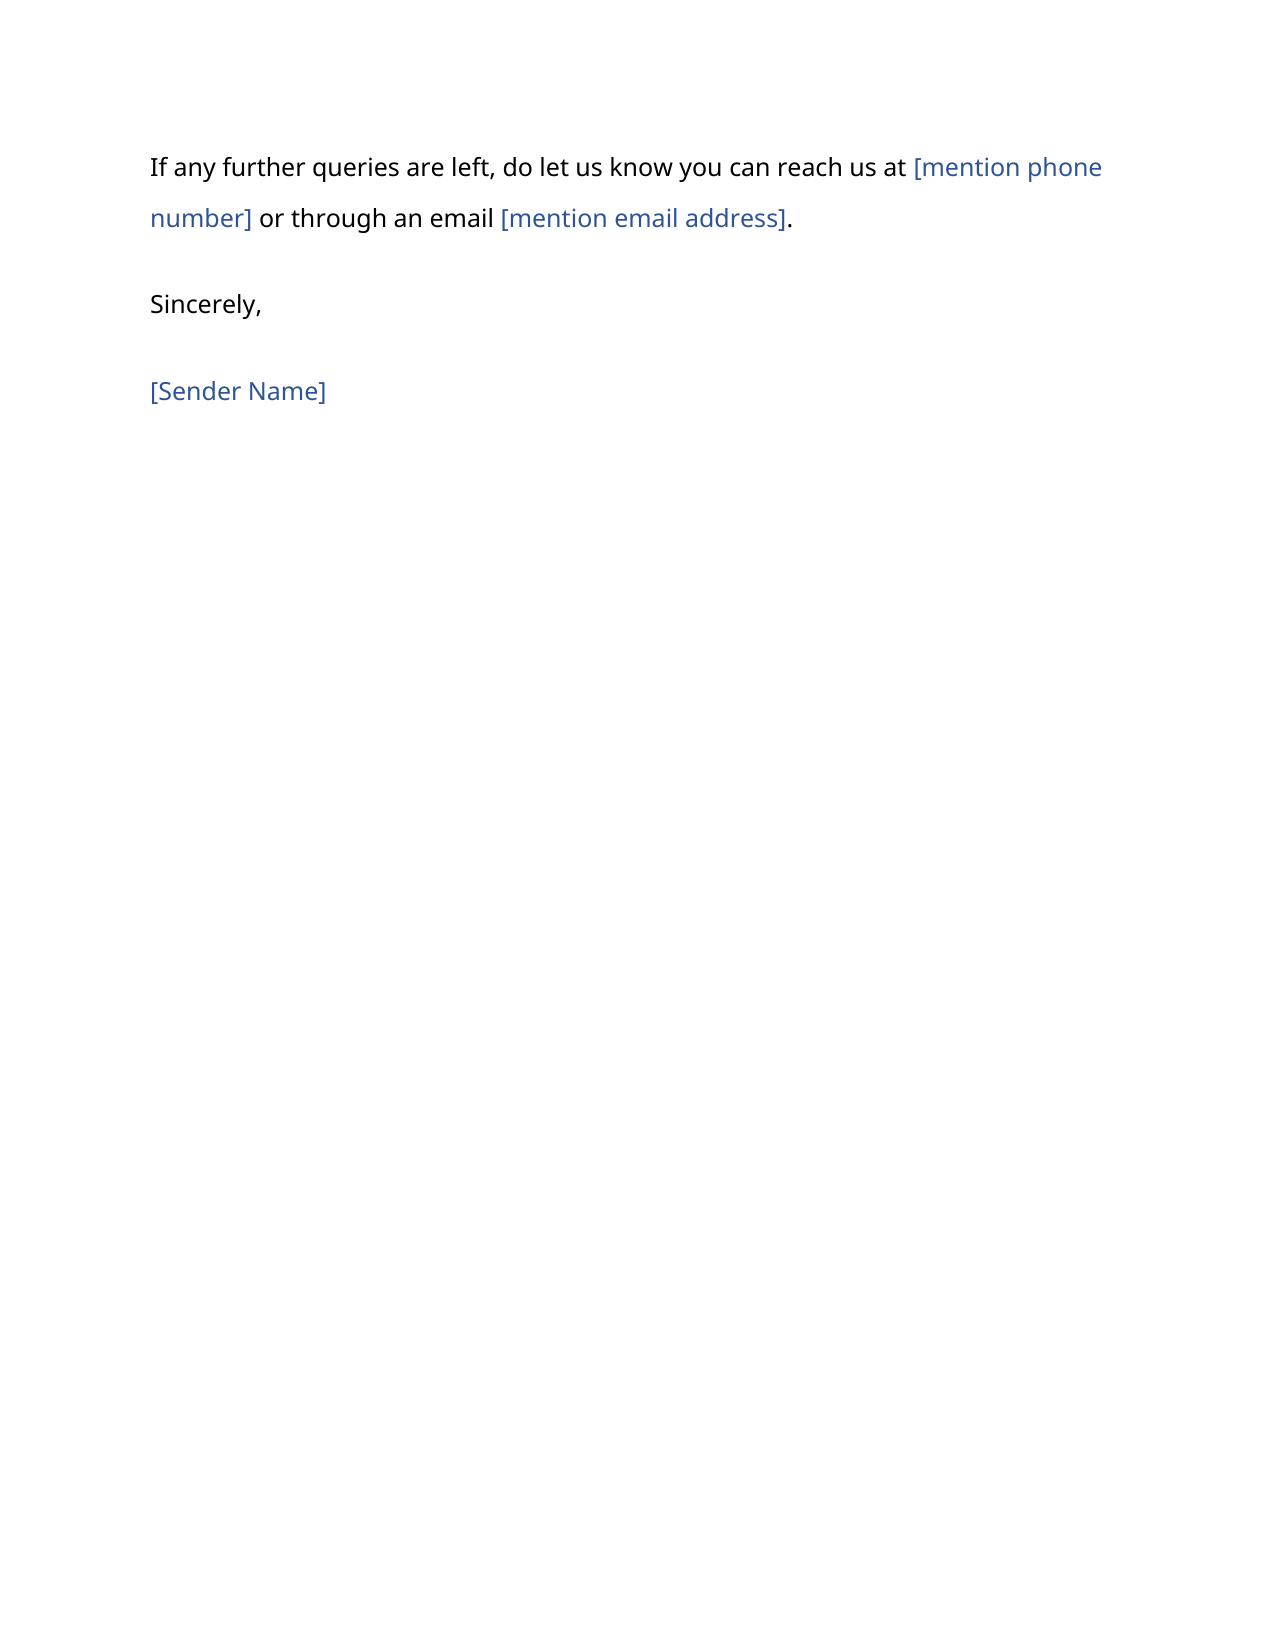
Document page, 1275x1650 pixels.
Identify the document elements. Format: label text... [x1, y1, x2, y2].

text If any further queries are left, do let us know you can reach us at [mention phone number] or through an email [mention email address]. [150, 150, 1125, 235]
text Sincerely, [150, 287, 1125, 321]
text [Sender Name] [150, 373, 1125, 407]
